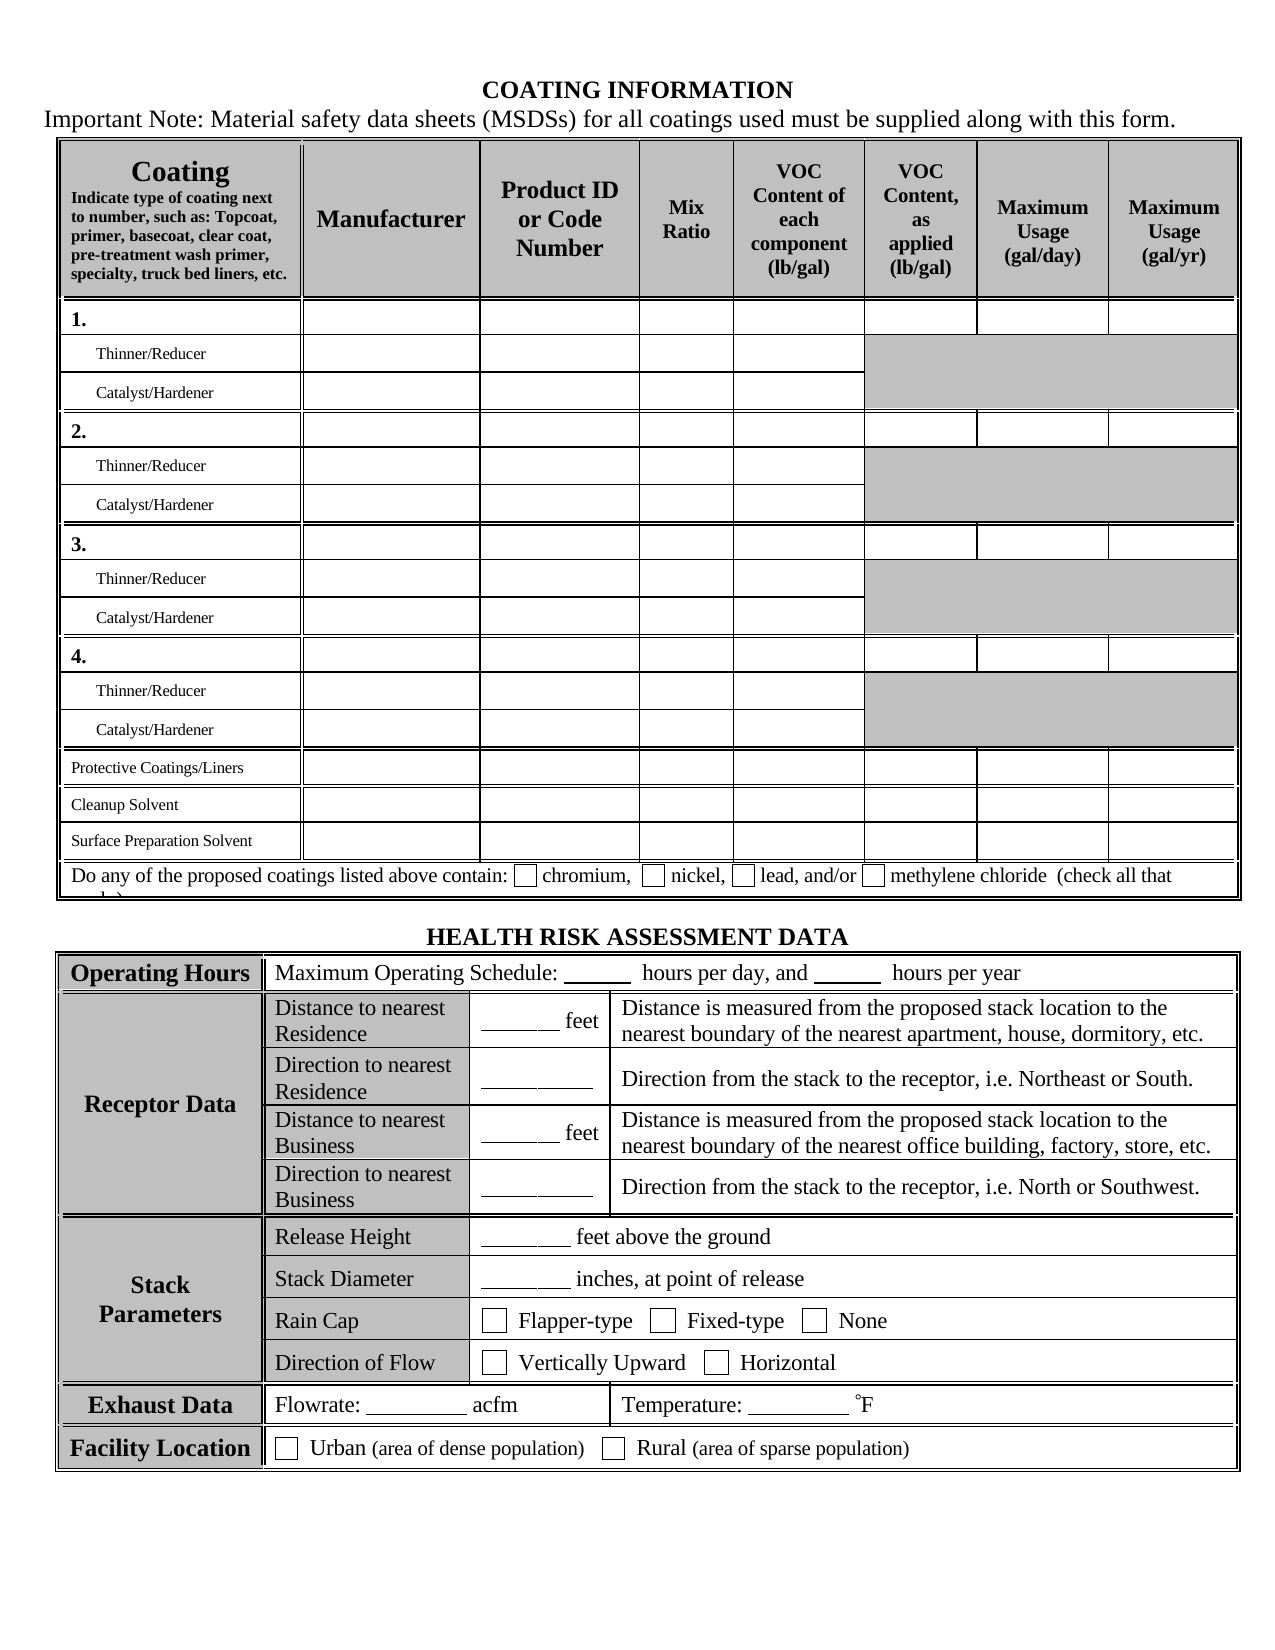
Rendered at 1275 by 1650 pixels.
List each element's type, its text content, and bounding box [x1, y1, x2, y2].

table_cell Do any of the proposed coatings listed above contain: chromium, nickel, lead, and/or methylene chloride (check all that apply) [58, 859, 1239, 896]
table_cell Direction from the stack to the receptor, i.e. Northeast or South. [611, 1048, 1236, 1104]
table_cell [734, 673, 864, 708]
table_cell feet [470, 1106, 609, 1158]
table_cell [640, 560, 733, 596]
table_cell [481, 413, 639, 446]
table_cell [865, 673, 1237, 746]
table_cell [978, 413, 1108, 446]
table_cell [1109, 823, 1237, 858]
table_cell [304, 710, 479, 746]
table_cell [304, 448, 479, 483]
table_cell Flapper-type Fixed-type None [470, 1298, 1236, 1339]
table_cell [640, 598, 733, 633]
table_cell 1. [58, 296, 302, 333]
table_cell [734, 560, 864, 596]
table_cell [470, 1048, 609, 1104]
table_cell [481, 751, 639, 783]
table_cell [304, 560, 479, 596]
table_cell Distance to nearest Business [266, 1106, 469, 1158]
table_cell [481, 526, 639, 558]
table_cell [978, 526, 1108, 558]
table_cell [304, 751, 479, 783]
table_header Coating Indicate type of coating next to number, such as: Topcoat, primer, basecoat, clear coat, pre-treatment wash primer, specialty, truck bed liners, etc. [58, 138, 302, 296]
table_cell Direction to nearest Business [266, 1160, 469, 1213]
table_cell Direction of Flow [266, 1340, 469, 1381]
table_cell [304, 413, 479, 446]
table_cell 2. [58, 409, 302, 446]
table_cell [481, 448, 639, 483]
table_cell Protective Coatings/Liners [58, 746, 302, 783]
table_cell Facility Location [57, 1423, 263, 1468]
table_cell [734, 373, 864, 408]
table_cell [481, 335, 639, 371]
table_cell [978, 788, 1108, 821]
table_cell Surface Preparation Solvent [61, 823, 300, 858]
table_cell [481, 673, 639, 708]
table_cell [734, 485, 864, 521]
table_cell [481, 485, 639, 521]
table_cell [1109, 746, 1239, 783]
table_header Mix Ratio [640, 141, 733, 296]
table_cell [865, 301, 976, 333]
table_cell Thinner/Reducer [61, 673, 300, 708]
table_cell [481, 638, 639, 671]
table_cell [1109, 634, 1239, 671]
table_cell [865, 751, 976, 783]
table_cell Flowrate: acfm [266, 1386, 609, 1423]
table_cell Receptor Data [57, 990, 263, 1213]
table_cell [481, 823, 639, 858]
table_cell [304, 373, 479, 408]
table_header VOC Content, as applied (lb/gal) [865, 141, 976, 296]
table_cell [481, 373, 639, 408]
table_header Maximum Usage (gal/yr) [1109, 141, 1237, 296]
table_header Maximum Operating Schedule: hours per day, and hours per year [263, 953, 1238, 989]
table_cell [640, 335, 733, 371]
table_cell [865, 413, 976, 446]
table_cell [734, 448, 864, 483]
table_cell Catalyst/Hardener [61, 373, 300, 408]
table_cell Urban (area of dense population) Rural (area of sparse population) [263, 1423, 1238, 1468]
table_cell [470, 1160, 609, 1213]
table_cell Stack Diameter [266, 1256, 469, 1297]
table_cell Thinner/Reducer [61, 448, 300, 483]
table_cell [304, 598, 479, 633]
table_header Product ID or Code Number [481, 141, 639, 296]
table_cell [640, 788, 733, 821]
table_cell [978, 638, 1108, 671]
table_cell [865, 638, 976, 671]
table_cell [481, 710, 639, 746]
table_cell Distance to nearest Residence [266, 994, 469, 1047]
table_cell [481, 301, 639, 333]
table_cell Exhaust Data [57, 1381, 263, 1423]
table_cell [1109, 296, 1239, 333]
table_cell [304, 526, 479, 558]
table_header Operating Hours [59, 956, 263, 989]
table_cell [734, 751, 864, 783]
table_header Maximum Usage (gal/day) [978, 141, 1108, 296]
table_cell [640, 373, 733, 408]
table_cell [865, 560, 1237, 633]
table_cell Distance is measured from the proposed stack location to the nearest boundary of the nearest apartment, house, dormitory, etc. [611, 990, 1238, 1047]
table_cell Catalyst/Hardener [61, 710, 300, 746]
table_cell [978, 751, 1108, 783]
table_header VOC Content of each component (lb/gal) [734, 141, 864, 296]
table_cell [865, 823, 976, 858]
table_cell Cleanup Solvent [58, 784, 302, 821]
text Important Note: Material safety data sheets (MSDSs) for all coatings used must be supplied along with this form. [43, 104, 1231, 132]
table_cell [640, 673, 733, 708]
table_cell Rain Cap [266, 1298, 469, 1339]
table_cell Catalyst/Hardener [61, 485, 300, 521]
table_cell [978, 823, 1108, 858]
table_cell [1109, 784, 1239, 821]
table_cell [734, 301, 864, 333]
table_cell inches, at point of release [470, 1256, 1236, 1297]
table_cell [481, 560, 639, 596]
table_cell Temperature: F [611, 1381, 1238, 1423]
table_cell Direction from the stack to the receptor, i.e. North or Southwest. [611, 1160, 1236, 1213]
table_cell [304, 485, 479, 521]
table_cell Vertically Upward Horizontal [470, 1340, 1236, 1381]
table_cell 4. [58, 634, 302, 671]
table_cell Direction to nearest Residence [266, 1048, 469, 1104]
table_cell [734, 598, 864, 633]
subtitle HEALTH RISK ASSESSMENT DATA [43, 922, 1231, 951]
table_cell [1109, 409, 1239, 446]
table_cell [734, 788, 864, 821]
table_cell [734, 823, 864, 858]
table_cell [865, 788, 976, 821]
table_cell [304, 788, 479, 821]
table_cell [304, 335, 479, 371]
table_cell [865, 448, 1237, 521]
table_cell [640, 710, 733, 746]
table_cell 3. [58, 521, 302, 558]
table_cell [1109, 521, 1239, 558]
table_cell [640, 301, 733, 333]
table_cell [734, 335, 864, 371]
table_cell [304, 673, 479, 708]
table_header Manufacturer [302, 141, 479, 296]
table_cell [734, 710, 864, 746]
table_cell [640, 413, 733, 446]
table_cell [734, 638, 864, 671]
table_cell [304, 301, 479, 333]
table_cell [640, 751, 733, 783]
table_cell [481, 598, 639, 633]
table_cell Distance is measured from the proposed stack location to the nearest boundary of the nearest office building, factory, store, etc. [611, 1106, 1236, 1158]
table_cell [304, 638, 479, 671]
table_cell [640, 485, 733, 521]
table_cell [734, 413, 864, 446]
text COATING INFORMATION [43, 75, 1231, 104]
table_cell feet [470, 994, 609, 1047]
table_cell feet above the ground [470, 1213, 1238, 1255]
table_cell Catalyst/Hardener [61, 598, 300, 633]
table_cell [978, 301, 1108, 333]
table_cell [640, 526, 733, 558]
table_cell [481, 788, 639, 821]
table_cell [865, 335, 1237, 408]
table_cell Release Height [266, 1218, 469, 1255]
table_cell [865, 526, 976, 558]
table_cell Stack Parameters [57, 1213, 263, 1381]
table_cell [640, 448, 733, 483]
table_cell [640, 823, 733, 858]
table_cell Thinner/Reducer [61, 560, 300, 596]
table_cell [304, 823, 479, 858]
table_cell [640, 638, 733, 671]
table_cell Thinner/Reducer [61, 335, 300, 371]
table_cell [734, 526, 864, 558]
